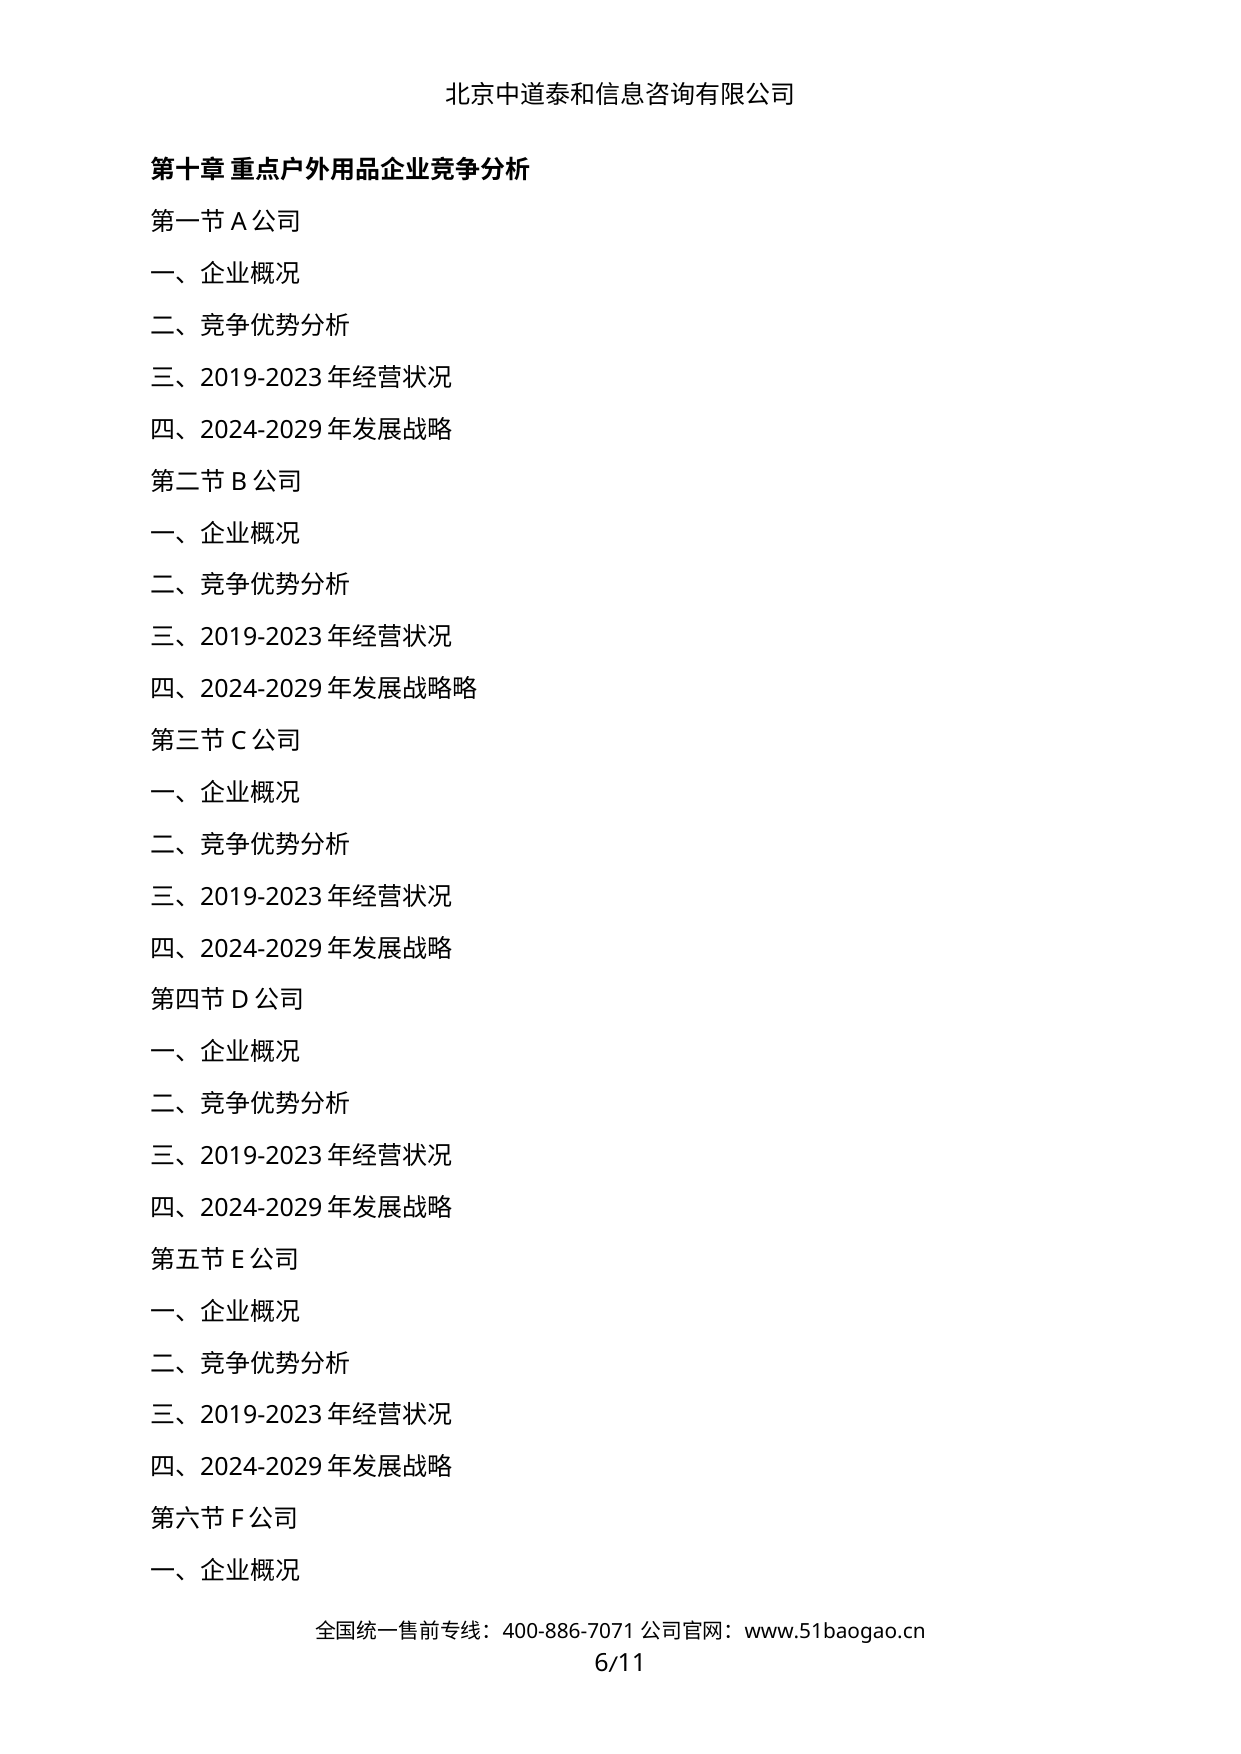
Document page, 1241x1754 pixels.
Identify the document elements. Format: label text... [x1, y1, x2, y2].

text 第三节 C公司 [150, 721, 1090, 757]
text 三、2019-2023年经营状况 [150, 1136, 1090, 1172]
text 第四节 D公司 [150, 980, 1090, 1016]
text 一、企业概况 [150, 254, 1090, 290]
text 第二节 B公司 [150, 461, 1090, 497]
text 第十章 重点户外用品企业竞争分析 [150, 150, 1090, 186]
text 一、企业概况 [150, 513, 1090, 549]
text 二、竞争优势分析 [150, 824, 1090, 861]
text 四、2024-2029年发展战略 [150, 1187, 1090, 1224]
text 一、企业概况 [150, 1032, 1090, 1068]
text 四、2024-2029年发展战略 [150, 1447, 1090, 1483]
text 四、2024-2029年发展战略 [150, 928, 1090, 964]
text 三、2019-2023年经营状况 [150, 617, 1090, 653]
text 一、企业概况 [150, 772, 1090, 809]
text 一、企业概况 [150, 1551, 1090, 1587]
text 一、企业概况 [150, 1291, 1090, 1327]
text 二、竞争优势分析 [150, 565, 1090, 601]
text 三、2019-2023年经营状况 [150, 1395, 1090, 1431]
text 二、竞争优势分析 [150, 1084, 1090, 1120]
text 第六节 F公司 [150, 1499, 1090, 1535]
text 三、2019-2023年经营状况 [150, 876, 1090, 912]
text 三、2019-2023年经营状况 [150, 357, 1090, 394]
text 第一节 A公司 [150, 202, 1090, 238]
text 第五节 E公司 [150, 1239, 1090, 1276]
text 二、竞争优势分析 [150, 306, 1090, 342]
text 二、竞争优势分析 [150, 1343, 1090, 1379]
text 四、2024-2029年发展战略略 [150, 669, 1090, 705]
text 四、2024-2029年发展战略 [150, 409, 1090, 446]
